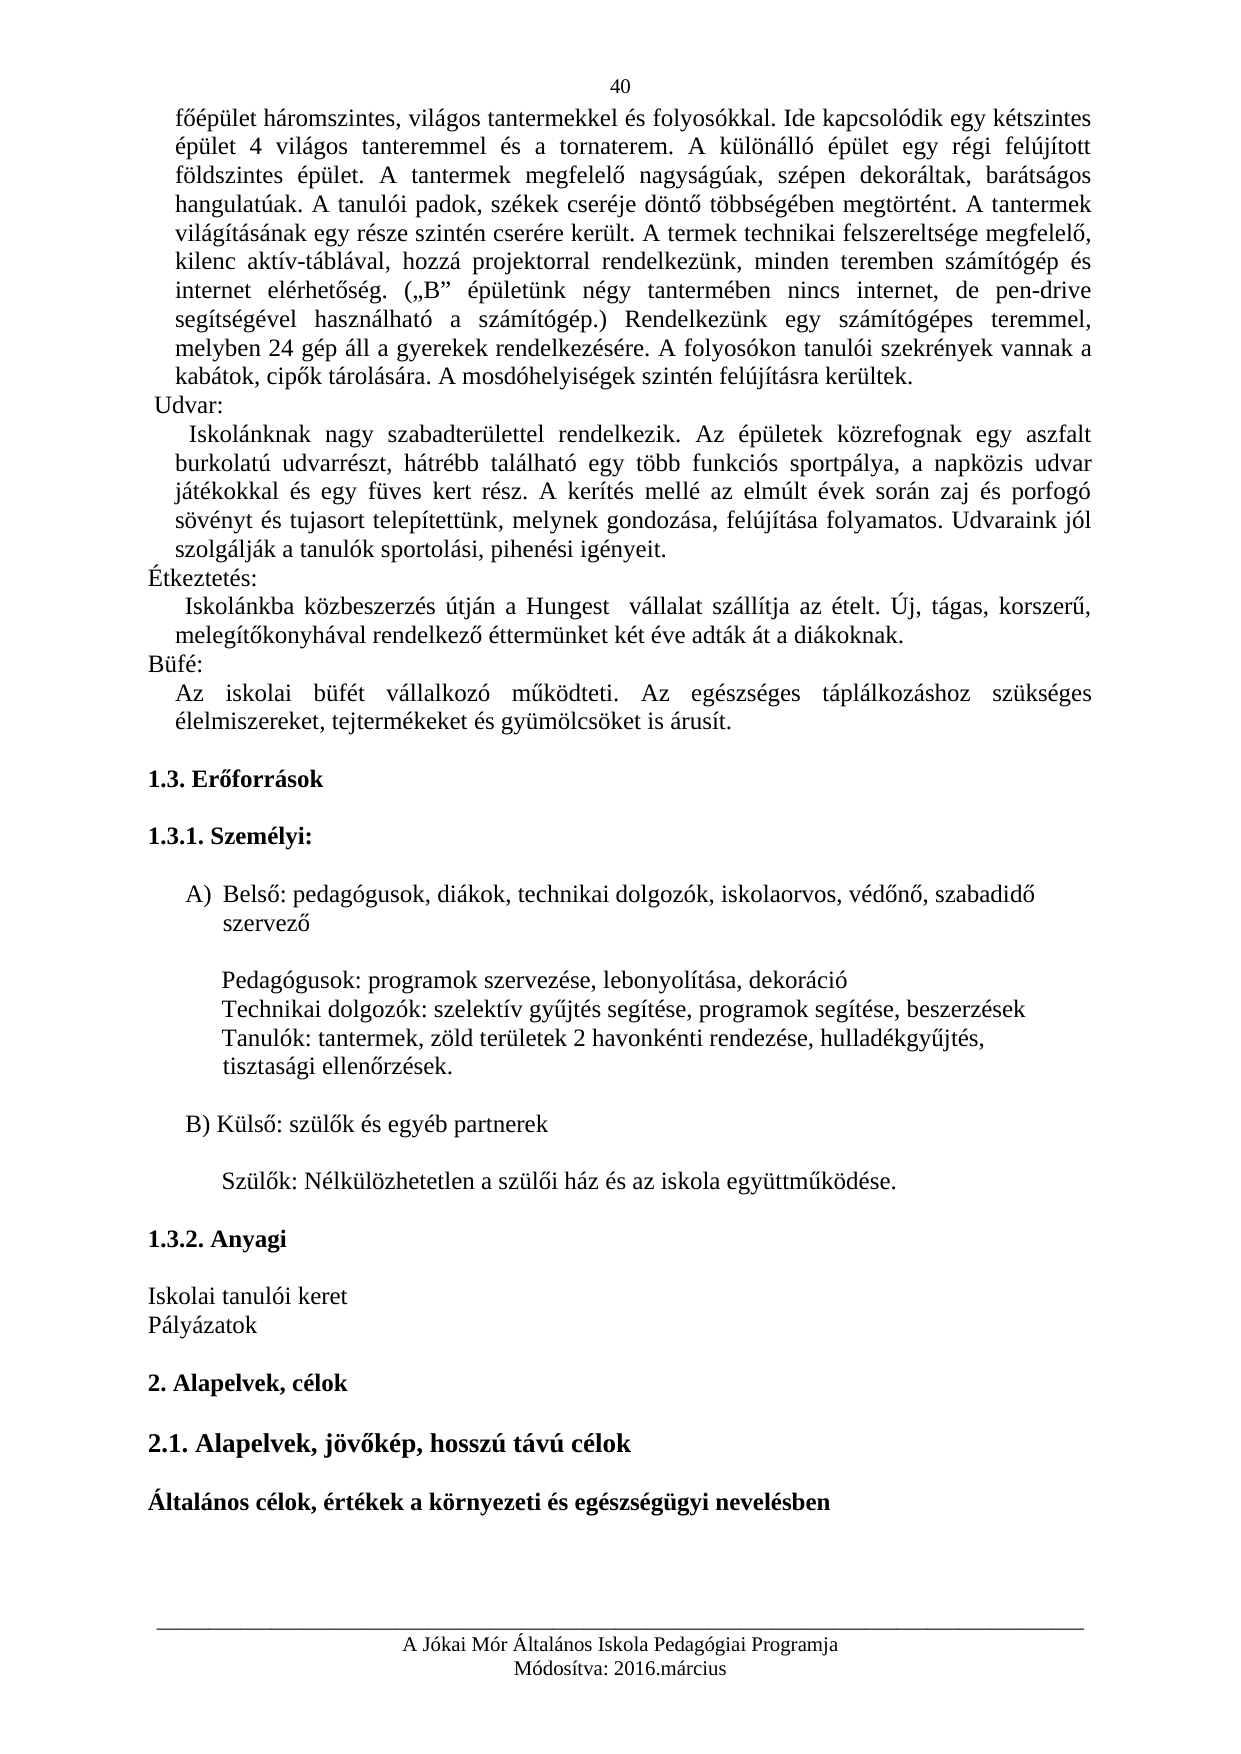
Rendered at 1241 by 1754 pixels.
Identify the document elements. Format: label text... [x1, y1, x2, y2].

text Iskolánkba közbeszerzés útján a Hungest vállalat szállítja az ételt. Új, tágas, korszerű, melegítőkonyhával rendelkező éttermünket két éve adták át a diákoknak. [175, 591, 1092, 649]
text Pályázatok [148, 1310, 1092, 1339]
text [148, 103, 1092, 390]
text Szülők: Nélkülözhetetlen a szülői ház és az iskola együttműködése. [221, 1166, 1092, 1195]
text 1.3.2. Anyagi [148, 1224, 1092, 1253]
subtitle 2. Alapelvek, célok [148, 1368, 1092, 1396]
text Technikai dolgozók: szelektív gyűjtés segítése, programok segítése, beszerzések [221, 994, 1092, 1023]
text Tanulók: tantermek, zöld területek 2 havonkénti rendezése, hulladékgyűjtés, [221, 1023, 1092, 1051]
subtitle 2.1. Alapelvek, jövőkép, hosszú távú célok [148, 1427, 1092, 1459]
subtitle 1.3. Erőforrások [148, 764, 1092, 793]
text Általános célok, értékek a környezeti és egészségügyi nevelésben [148, 1487, 1092, 1516]
text Udvar: [148, 390, 1092, 419]
text B) Külső: szülők és egyéb partnerek [148, 1109, 1092, 1138]
text Büfé: [148, 649, 1092, 678]
list Belső: pedagógusok, diákok, technikai dolgozók, iskolaorvos, védőnő, szabadidő szervező [185, 879, 1092, 936]
text Iskolánknak nagy szabadterülettel rendelkezik. Az épületek közrefognak egy aszfalt burkolatú udvarrészt, hátrébb található egy több funkciós sportpálya, a napközis udvar játékokkal és egy füves kert rész. A kerítés mellé az elmúlt évek során zaj és porfogó sövényt és tujasort telepítettünk, melynek gondozása, felújítása folyamatos. Udvaraink jól szolgálják a tanulók sportolási, pihenési igényeit. [175, 419, 1092, 563]
text Étkeztetés: [148, 563, 1092, 591]
text Iskolai tanulói keret [148, 1281, 1092, 1310]
text Az iskolai büfét vállalkozó működteti. Az egészséges táplálkozáshoz szükséges élelmiszereket, tejtermékeket és gyümölcsöket is árusít. [148, 678, 1092, 735]
text 1.3.1. Személyi: [148, 821, 1092, 850]
text Pedagógusok: programok szervezése, lebonyolítása, dekoráció [221, 965, 1092, 994]
text tisztasági ellenőrzések. [148, 1051, 1092, 1080]
